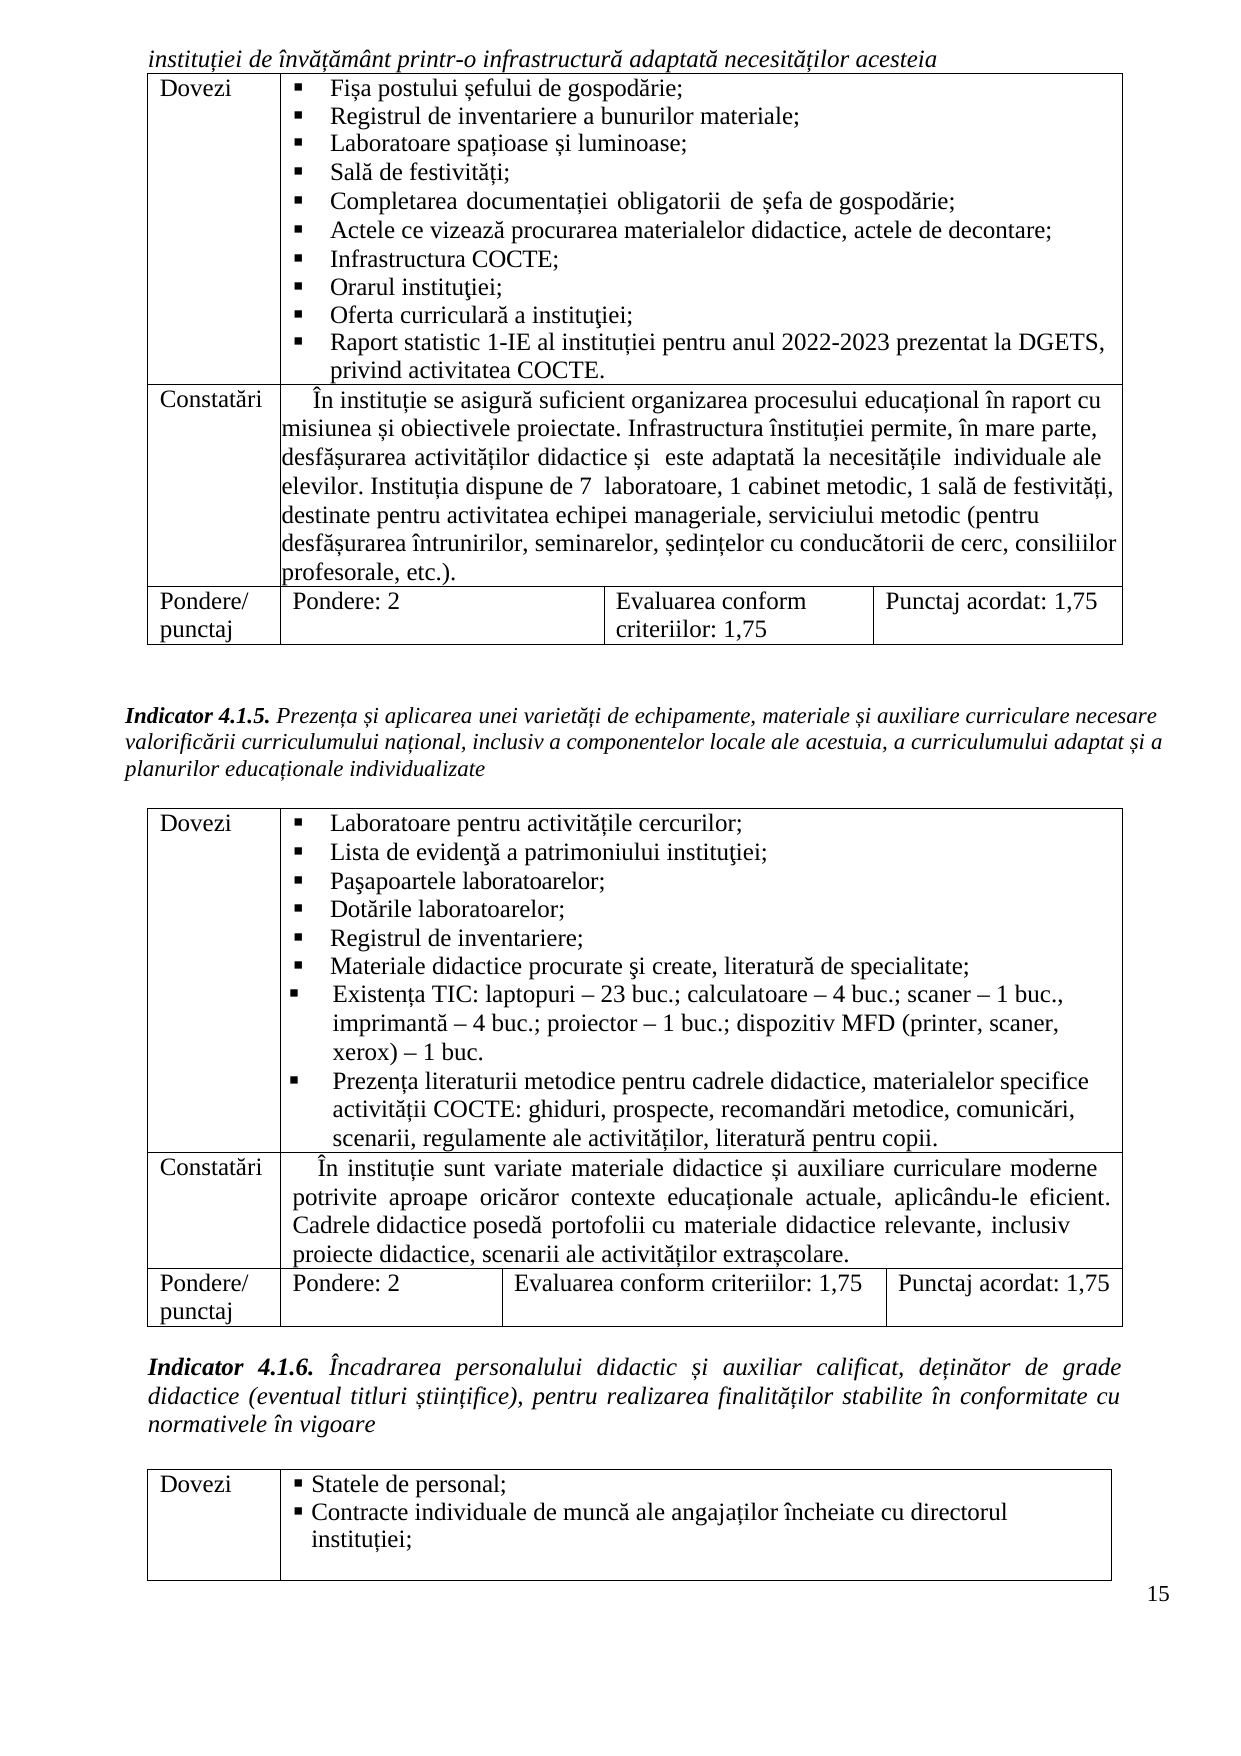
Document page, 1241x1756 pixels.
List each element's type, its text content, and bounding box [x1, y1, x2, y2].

table_cell Constatări [148, 1153, 280, 1268]
table_cell Punctaj acordat: 1,75 [874, 587, 1122, 643]
text Indicator 4.1.5. Prezența și aplicarea unei varietăți de echipamente, materiale și auxiliare curriculare necesare valorificării curriculumului național, inclusiv a componentelor locale ale acestuia, a curriculumului adaptat și a planurilor educaționale individualizate [125, 702, 1169, 781]
table_cell În instituție sunt variate materiale didactice și auxiliare curriculare moderne potrivite aproape oricăror contexte educaționale actuale, aplicându-le eficient. Cadrele didactice posedă portofolii cu materiale didactice relevante, inclusiv proiecte didactice, scenarii ale activităților extrașcolare. [281, 1153, 1122, 1268]
table_cell În instituție se asigură suficient organizarea procesului educațional în raport cu misiunea și obiectivele proiectate. Infrastructura înstituției permite, în mare parte, desfășurarea activităților didactice și este adaptată la necesitățile individuale ale elevilor. Instituția dispune de 7 laboratoare, 1 cabinet metodic, 1 sală de festivități, destinate pentru activitatea echipei manageriale, serviciului metodic (pentru desfășurarea întrunirilor, seminarelor, ședințelor cu conducătorii de cerc, consiliilor profesorale, etc.). [281, 385, 1122, 586]
table_header Dovezi [148, 1470, 280, 1579]
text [148, 44, 1122, 72]
table_cell Evaluarea conform criteriilor: 1,75 [503, 1269, 886, 1326]
table_header Laboratoare pentru activitățile cercurilor; Lista de evidenţă a patrimoniului instituţiei; Paşapoartele laboratoarelor; Dotările laboratoarelor; Registrul de inventariere; Materiale didactice procurate şi create, literatură de specialitate; Existența TIC: laptopuri – 23 buc.; calculatoare – 4 buc.; scaner – 1 buc., imprimantă – 4 buc.; proiector – 1 buc.; dispozitiv MFD (printer, scaner, xerox) – 1 buc. Prezența literaturii metodice pentru cadrele didactice, materialelor specifice activității COCTE: ghiduri, prospecte, recomandări metodice, comunicări, scenarii, regulamente ale activităților, literatură pentru copii. [281, 809, 1122, 1152]
table_cell Pondere: 2 [281, 587, 604, 643]
table_header Fișa postului șefului de gospodărie; Registrul de inventariere a bunurilor materiale; Laboratoare spațioase și luminoase; Sală de festivități; Completarea documentației obligatorii de șefa de gospodărie; Actele ce vizează procurarea materialelor didactice, actele de decontare; Infrastructura COCTE; Orarul instituţiei; Oferta curriculară a instituţiei; Raport statistic 1-IE al instituției pentru anul 2022-2023 prezentat la DGETS, privind activitatea COCTE. [281, 74, 1122, 384]
table_cell Pondere/ punctaj [148, 587, 280, 643]
table_cell Pondere: 2 [281, 1269, 502, 1326]
table_header Dovezi [148, 809, 280, 1152]
table_cell Evaluarea conform criteriilor: 1,75 [605, 587, 873, 643]
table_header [281, 1470, 1111, 1579]
table_header Dovezi [148, 74, 280, 384]
text Indicator 4.1.6. Încadrarea personalului didactic și auxiliar calificat, deținător de grade didactice (eventual titluri științifice), pentru realizarea finalităților stabilite în conformitate cu normativele în vigoare [148, 1352, 1122, 1438]
table_cell Pondere/ punctaj [148, 1269, 280, 1326]
table_cell Constatări [148, 385, 280, 586]
table_cell Punctaj acordat: 1,75 [887, 1269, 1122, 1326]
